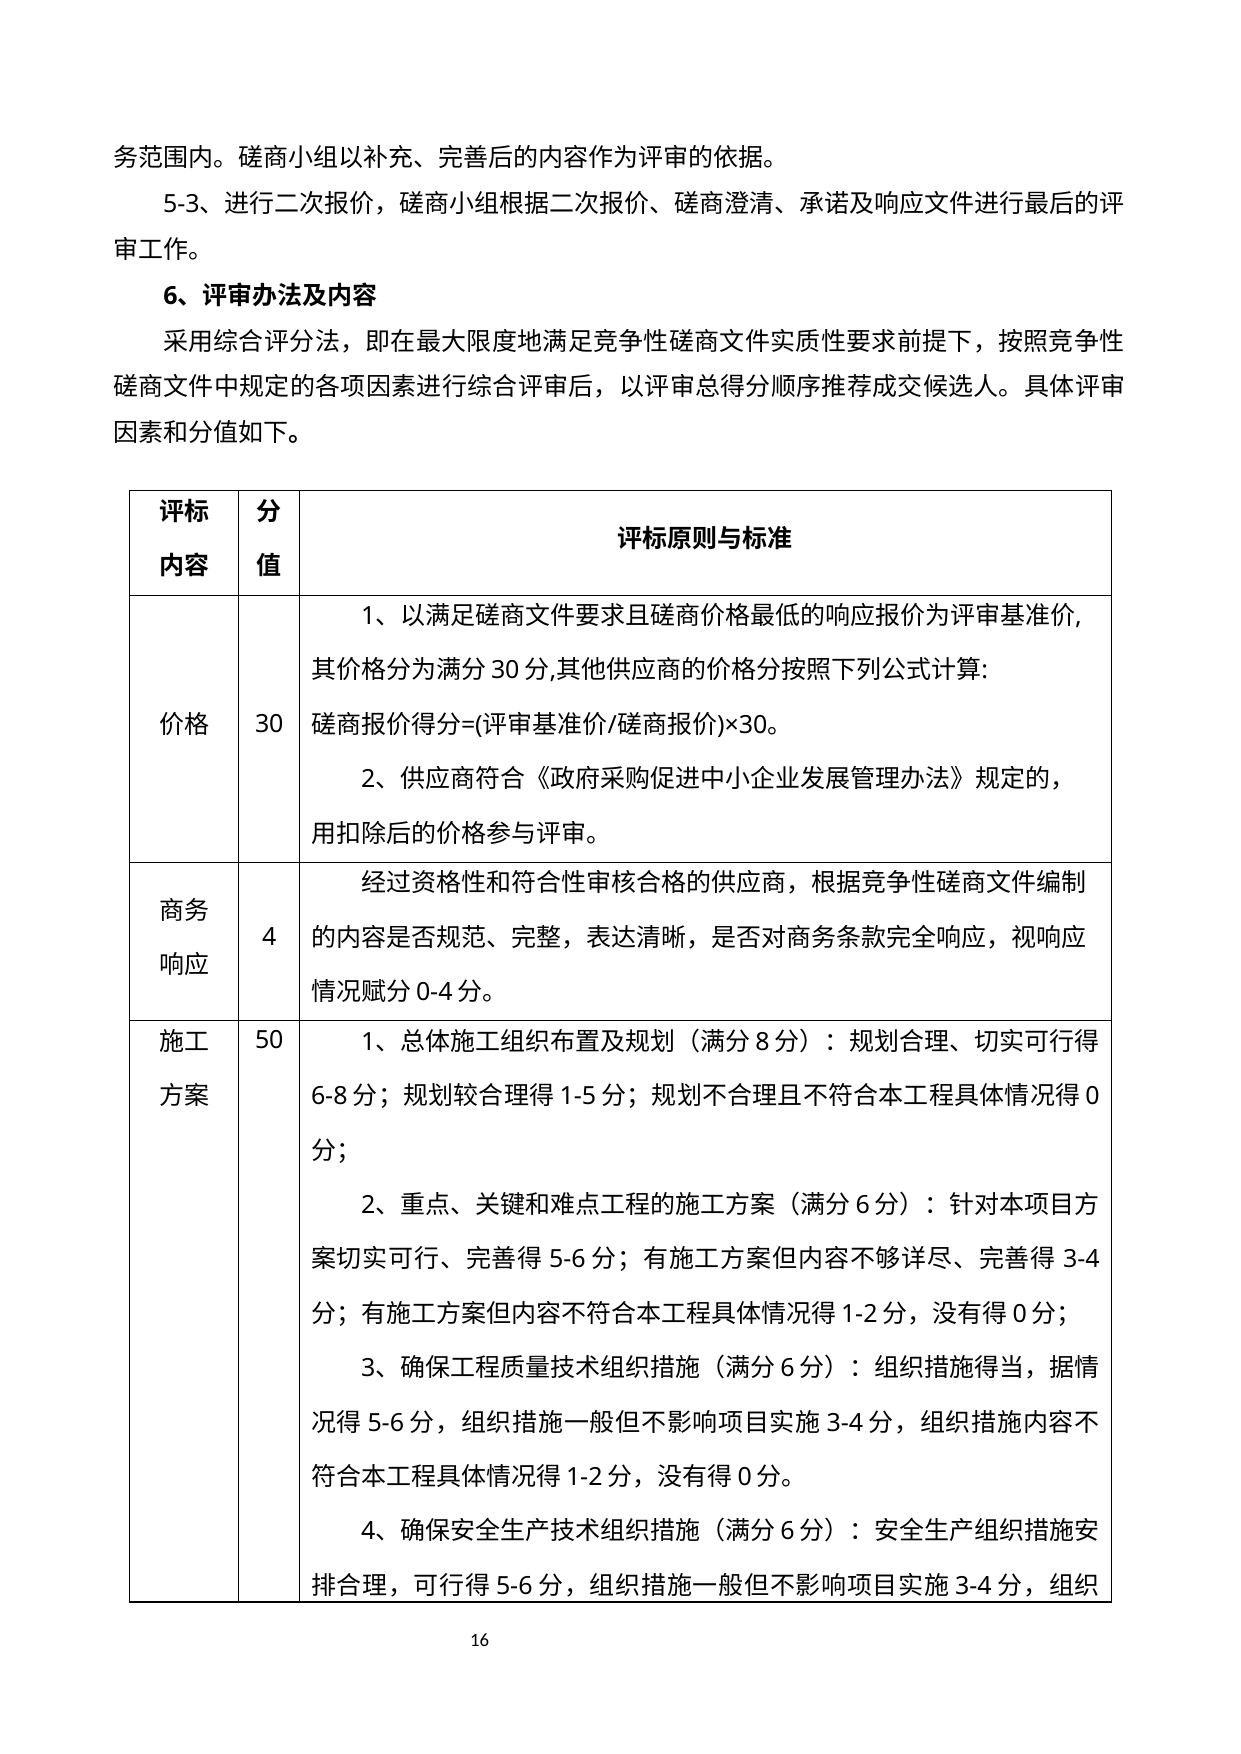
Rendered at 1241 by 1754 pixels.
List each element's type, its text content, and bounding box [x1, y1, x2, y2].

table_cell 1、以满足磋商文件要求且磋商价格最低的响应报价为评审基准价,其价格分为满分30分,其他供应商的价格分按照下列公式计算: 磋商报价得分=(评审基准价/磋商报价)×30。 2、供应商符合《政府采购促进中小企业发展管理办法》规定的，用扣除后的价格参与评审。 [300, 596, 1111, 862]
text 采用综合评分法，即在最大限度地满足竞争性磋商文件实质性要求前提下，按照竞争性磋商文件中规定的各项因素进行综合评审后，以评审总得分顺序推荐成交候选人。具体评审因素和分值如下。 [113, 313, 1127, 451]
table_cell 商务 响应 [130, 863, 238, 1020]
text 6、评审办法及内容 [113, 267, 1127, 313]
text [113, 130, 1127, 176]
table_cell 50 [239, 1021, 299, 1601]
table_cell 施工 方案 [130, 1021, 238, 1601]
table_header 评标原则与标准 [300, 491, 1111, 594]
table_cell 4 [239, 863, 299, 1020]
table_header 分值 [239, 491, 299, 594]
table_cell 价格 [130, 596, 238, 862]
table_cell 经过资格性和符合性审核合格的供应商，根据竞争性磋商文件编制的内容是否规范、完整，表达清晰，是否对商务条款完全响应，视响应情况赋分0-4分。 [300, 863, 1111, 1020]
table_header 评标 内容 [130, 491, 238, 594]
table_cell 30 [239, 596, 299, 862]
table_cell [300, 1021, 1111, 1601]
text 5-3、进行二次报价，磋商小组根据二次报价、磋商澄清、承诺及响应文件进行最后的评审工作。 [113, 176, 1127, 267]
